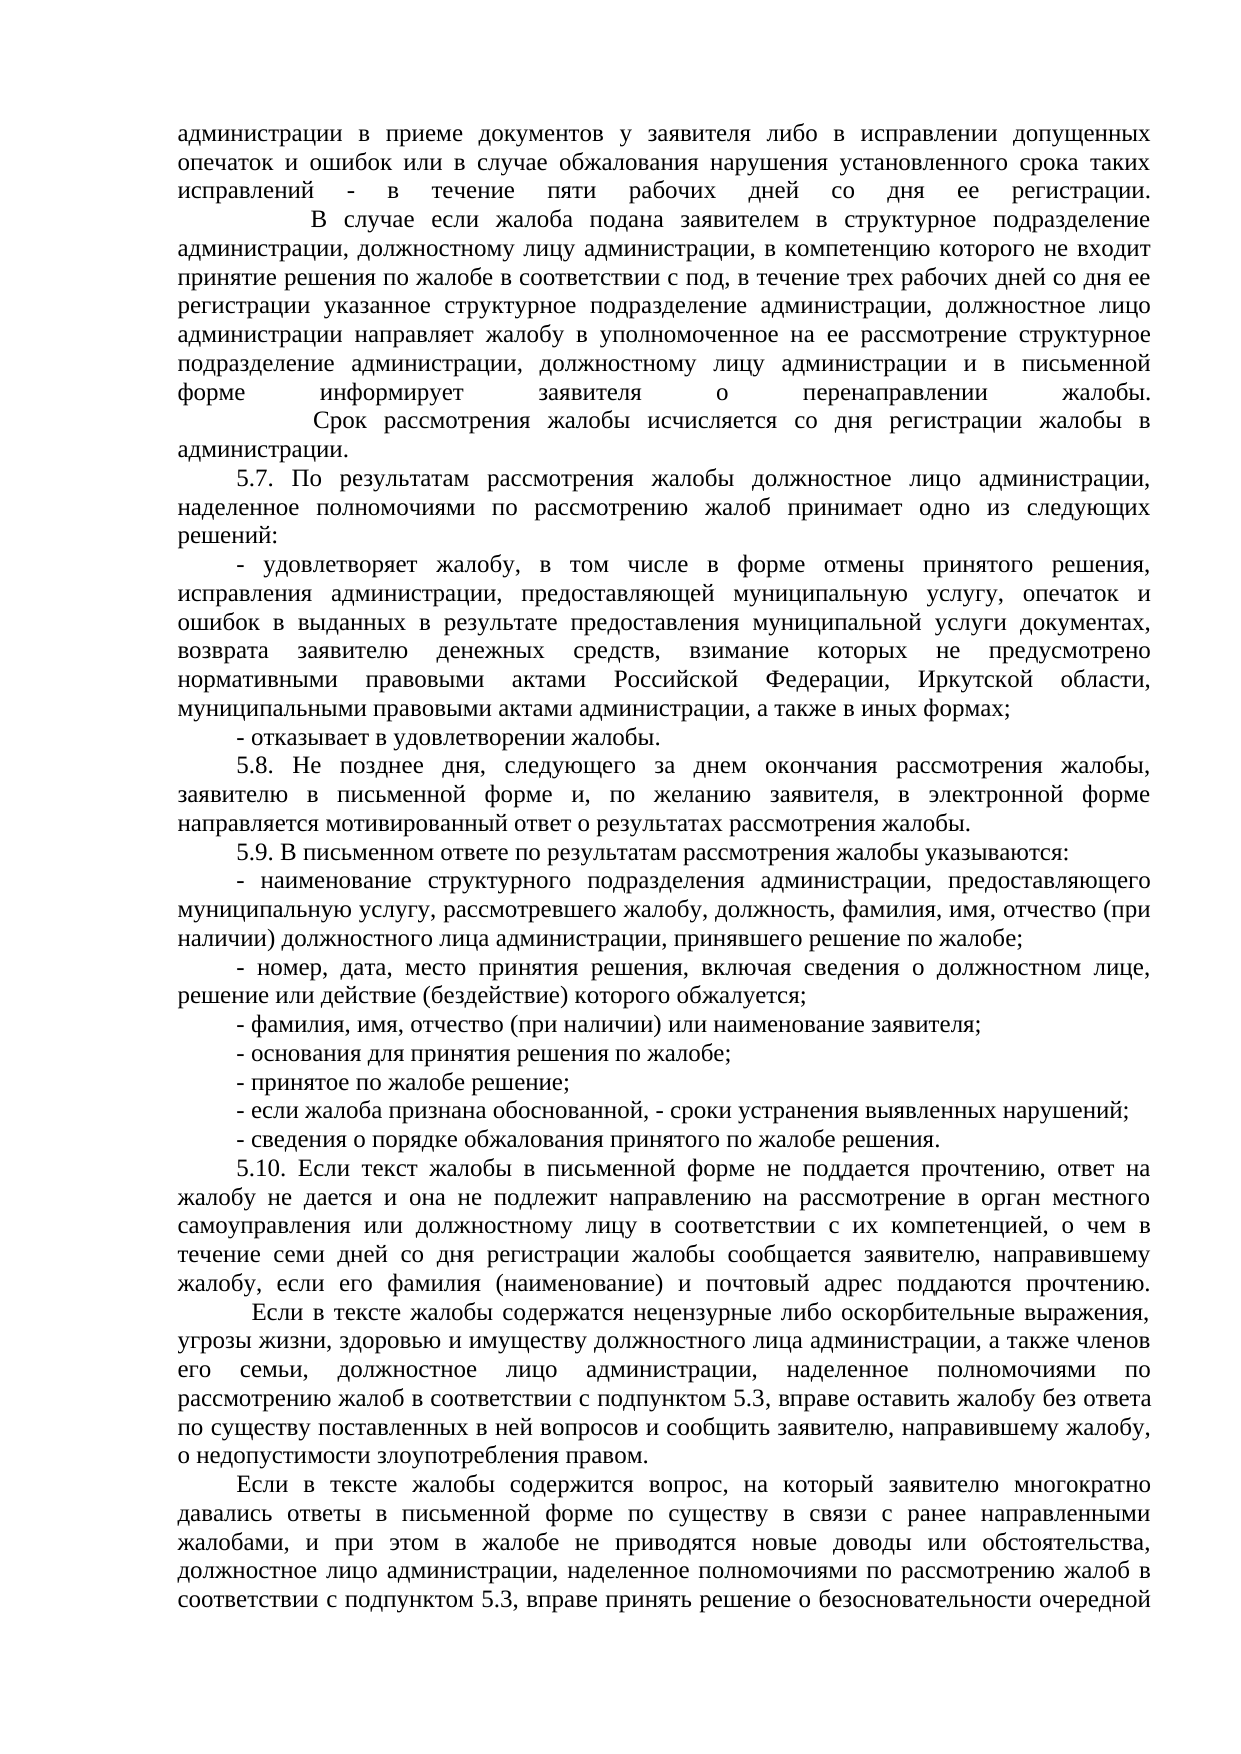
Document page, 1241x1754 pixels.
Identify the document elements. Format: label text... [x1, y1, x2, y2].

text - номер, дата, место принятия решения, включая сведения о должностном лице, решение или действие (бездействие) которого обжалуется; [177, 952, 1152, 1009]
text 5.9. В письменном ответе по результатам рассмотрения жалобы указываются: [177, 837, 1152, 866]
text - сведения о порядке обжалования принятого по жалобе решения. [177, 1124, 1152, 1153]
text - если жалоба признана обоснованной, - сроки устранения выявленных нарушений; [177, 1096, 1152, 1124]
text - основания для принятия решения по жалобе; [177, 1038, 1152, 1067]
text 5.10. Если текст жалобы в письменной форме не поддается прочтению, ответ на жалобу не дается и она не подлежит направлению на рассмотрение в орган местного самоуправления или должностному лицу в соответствии с их компетенцией, о чем в течение семи дней со дня регистрации жалобы сообщается заявителю, направившему жалобу, если его фамилия (наименование) и почтовый адрес поддаются прочтению. Если в тексте жалобы содержатся нецензурные либо оскорбительные выражения, угрозы жизни, здоровью и имуществу должностного лица администрации, а также членов его семьи, должностное лицо администрации, наделенное полномочиями по рассмотрению жалоб в соответствии с подпунктом 5.3, вправе оставить жалобу без ответа по существу поставленных в ней вопросов и сообщить заявителю, направившему жалобу, о недопустимости злоупотребления правом. [177, 1153, 1152, 1469]
text - фамилия, имя, отчество (при наличии) или наименование заявителя; [177, 1009, 1152, 1038]
text - отказывает в удовлетворении жалобы. [177, 722, 1152, 751]
text - принятое по жалобе решение; [177, 1067, 1152, 1096]
text 5.8. Не позднее дня, следующего за днем окончания рассмотрения жалобы, заявителю в письменной форме и, по желанию заявителя, в электронной форме направляется мотивированный ответ о результатах рассмотрения жалобы. [177, 751, 1152, 837]
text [177, 118, 1152, 463]
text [177, 1469, 1152, 1613]
text - удовлетворяет жалобу, в том числе в форме отмены принятого решения, исправления администрации, предоставляющей муниципальную услугу, опечаток и ошибок в выданных в результате предоставления муниципальной услуги документах, возврата заявителю денежных средств, взимание которых не предусмотрено нормативными правовыми актами Российской Федерации, Иркутской области, муниципальными правовыми актами администрации, а также в иных формах; [177, 549, 1152, 722]
text 5.7. По результатам рассмотрения жалобы должностное лицо администрации, наделенное полномочиями по рассмотрению жалоб принимает одно из следующих решений: [177, 463, 1152, 549]
text - наименование структурного подразделения администрации, предоставляющего муниципальную услугу, рассмотревшего жалобу, должность, фамилия, имя, отчество (при наличии) должностного лица администрации, принявшего решение по жалобе; [177, 866, 1152, 952]
